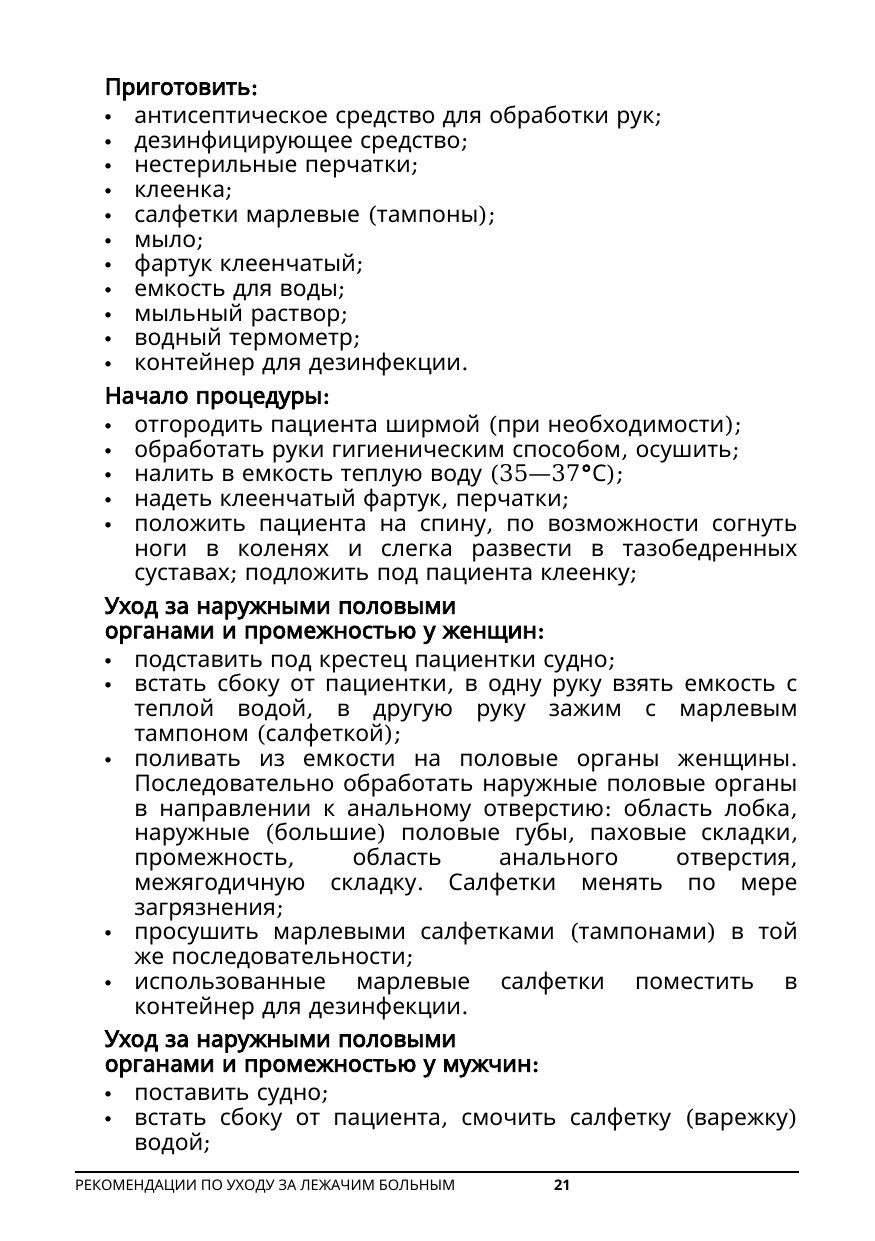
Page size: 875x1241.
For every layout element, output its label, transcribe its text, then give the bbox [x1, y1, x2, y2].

text встать сбоку от пациентки, в одну руку взять емкость с теплой водой, в другую руку зажим с марлевым тампоном (салфеткой); [104, 672, 798, 746]
text фартук клеенчатый; [104, 252, 798, 277]
text водный термометр; [104, 326, 798, 351]
text встать сбоку от пациента, смочить салфетку (варежку) водой; [104, 1105, 798, 1155]
text антисептическое средство для обработки рук; [104, 104, 798, 128]
text поливать из емкости на половые органы женщины. Последовательно обработать наружные половые органы в направлении к анальному отверстию: область лобка, наружные (большие) половые губы, паховые складки, промежность, область анального отверстия, межягодичную складку. Салфетки менять по мере загрязнения; [104, 746, 798, 920]
text обработать руки гигиеническим способом, осушить; [104, 437, 798, 462]
text Уход за наружными половыми [75, 1027, 799, 1052]
text контейнер для дезинфекции. [104, 351, 798, 375]
text органами и промежностью у мужчин: [75, 1052, 799, 1077]
text емкость для воды; [104, 277, 798, 301]
text клеенка; [104, 178, 798, 203]
text использованные марлевые салфетки поместить в контейнер для дезинфекции. [104, 969, 798, 1019]
text дезинфицирующее средство; [104, 128, 798, 153]
text просушить марлевыми салфетками (тампонами) в той же последовательности; [104, 920, 798, 969]
text Начало процедуры: [75, 384, 799, 408]
text надеть клеенчатый фартук, перчатки; [104, 487, 798, 511]
text налить в емкость теплую воду (35—37°С); [104, 462, 798, 487]
text мыло; [104, 227, 798, 252]
text положить пациента на спину, по возможности согнуть ноги в коленях и слегка развести в тазобедренных суставах; подложить под пациента клеенку; [104, 511, 798, 586]
text отгородить пациента ширмой (при необходимости); [104, 413, 798, 437]
text мыльный раствор; [104, 301, 798, 326]
text поставить судно; [104, 1081, 798, 1105]
text салфетки марлевые (тампоны); [104, 203, 798, 227]
text Приготовить: [75, 75, 799, 100]
text нестерильные перчатки; [104, 153, 798, 178]
text подставить под крестец пациентки судно; [104, 647, 798, 672]
text органами и промежностью у женщин: [75, 619, 799, 643]
text Уход за наружными половыми [75, 594, 799, 619]
